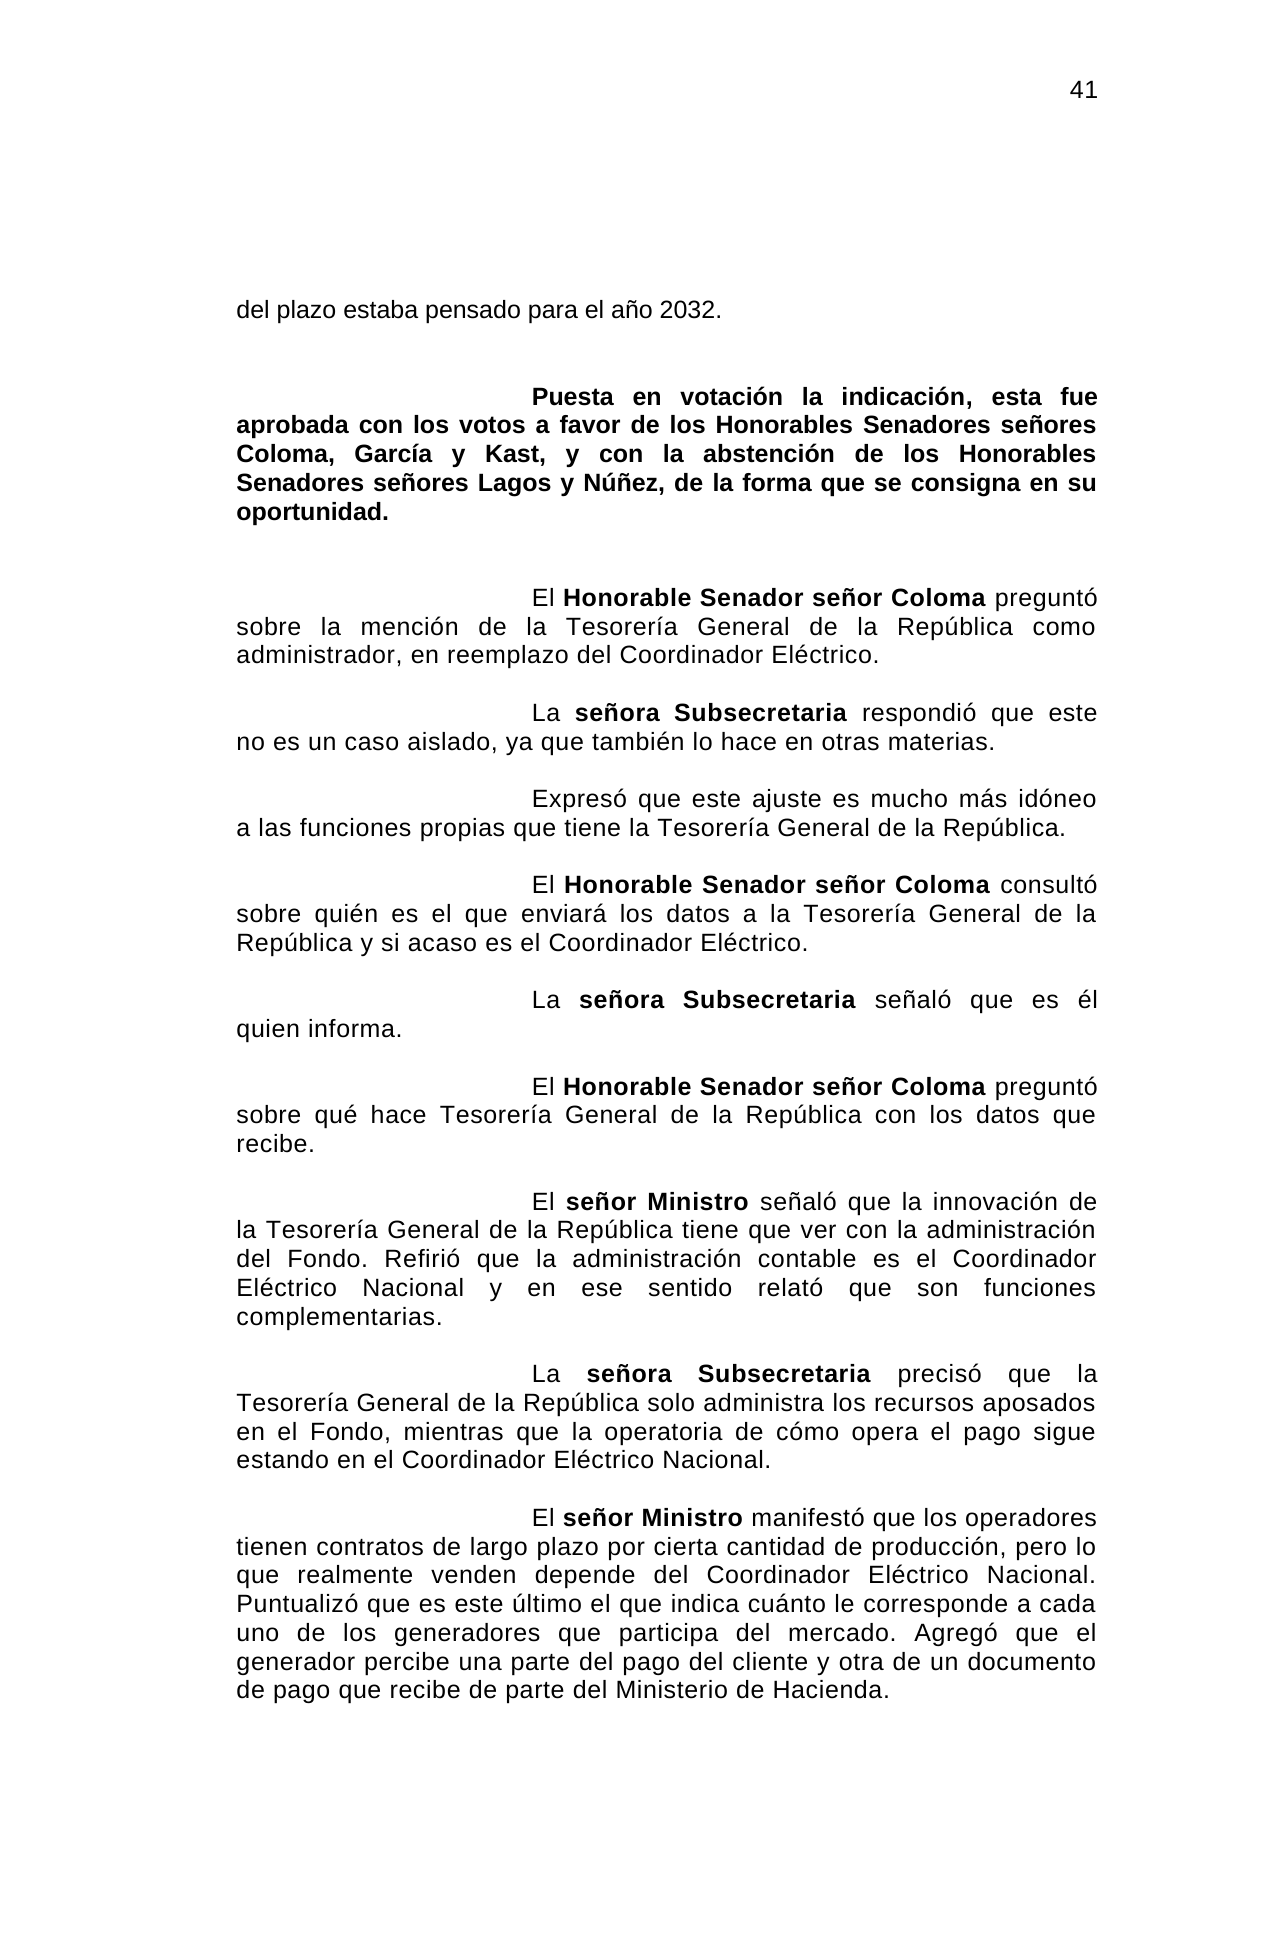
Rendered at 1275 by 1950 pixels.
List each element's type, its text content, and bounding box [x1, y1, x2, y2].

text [236, 295, 1098, 324]
text El señor Ministro manifestó que los operadores tienen contratos de largo plazo por cierta cantidad de producción, pero lo que realmente venden depende del Coordinador Eléctrico Nacional. Puntualizó que es este último el que indica cuánto le corresponde a cada uno de los generadores que participa del mercado. Agregó que el generador percibe una parte del pago del cliente y otra de un documento de pago que recibe de parte del Ministerio de Hacienda. [236, 1503, 1098, 1704]
text El Honorable Senador señor Coloma preguntó sobre la mención de la Tesorería General de la República como administrador, en reemplazo del Coordinador Eléctrico. [236, 583, 1098, 669]
text La señora Subsecretaria señaló que es él quien informa. [236, 985, 1098, 1043]
text El señor Ministro señaló que la innovación de la Tesorería General de la República tiene que ver con la administración del Fondo. Refirió que la administración contable es el Coordinador Eléctrico Nacional y en ese sentido relató que son funciones complementarias. [236, 1187, 1098, 1330]
text La señora Subsecretaria precisó que la Tesorería General de la República solo administra los recursos aposados en el Fondo, mientras que la operatoria de cómo opera el pago sigue estando en el Coordinador Eléctrico Nacional. [236, 1359, 1098, 1474]
text Expresó que este ajuste es mucho más idóneo a las funciones propias que tiene la Tesorería General de la República. [236, 784, 1098, 842]
text La señora Subsecretaria respondió que este no es un caso aislado, ya que también lo hace en otras materias. [236, 698, 1098, 755]
text El Honorable Senador señor Coloma preguntó sobre qué hace Tesorería General de la República con los datos que recibe. [236, 1072, 1098, 1158]
text Puesta en votación la indicación, esta fue aprobada con los votos a favor de los Honorables Senadores señores Coloma, García y Kast, y con la abstención de los Honorables Senadores señores Lagos y Núñez, de la forma que se consigna en su oportunidad. [236, 382, 1098, 525]
text El Honorable Senador señor Coloma consultó sobre quién es el que enviará los datos a la Tesorería General de la República y si acaso es el Coordinador Eléctrico. [236, 870, 1098, 957]
